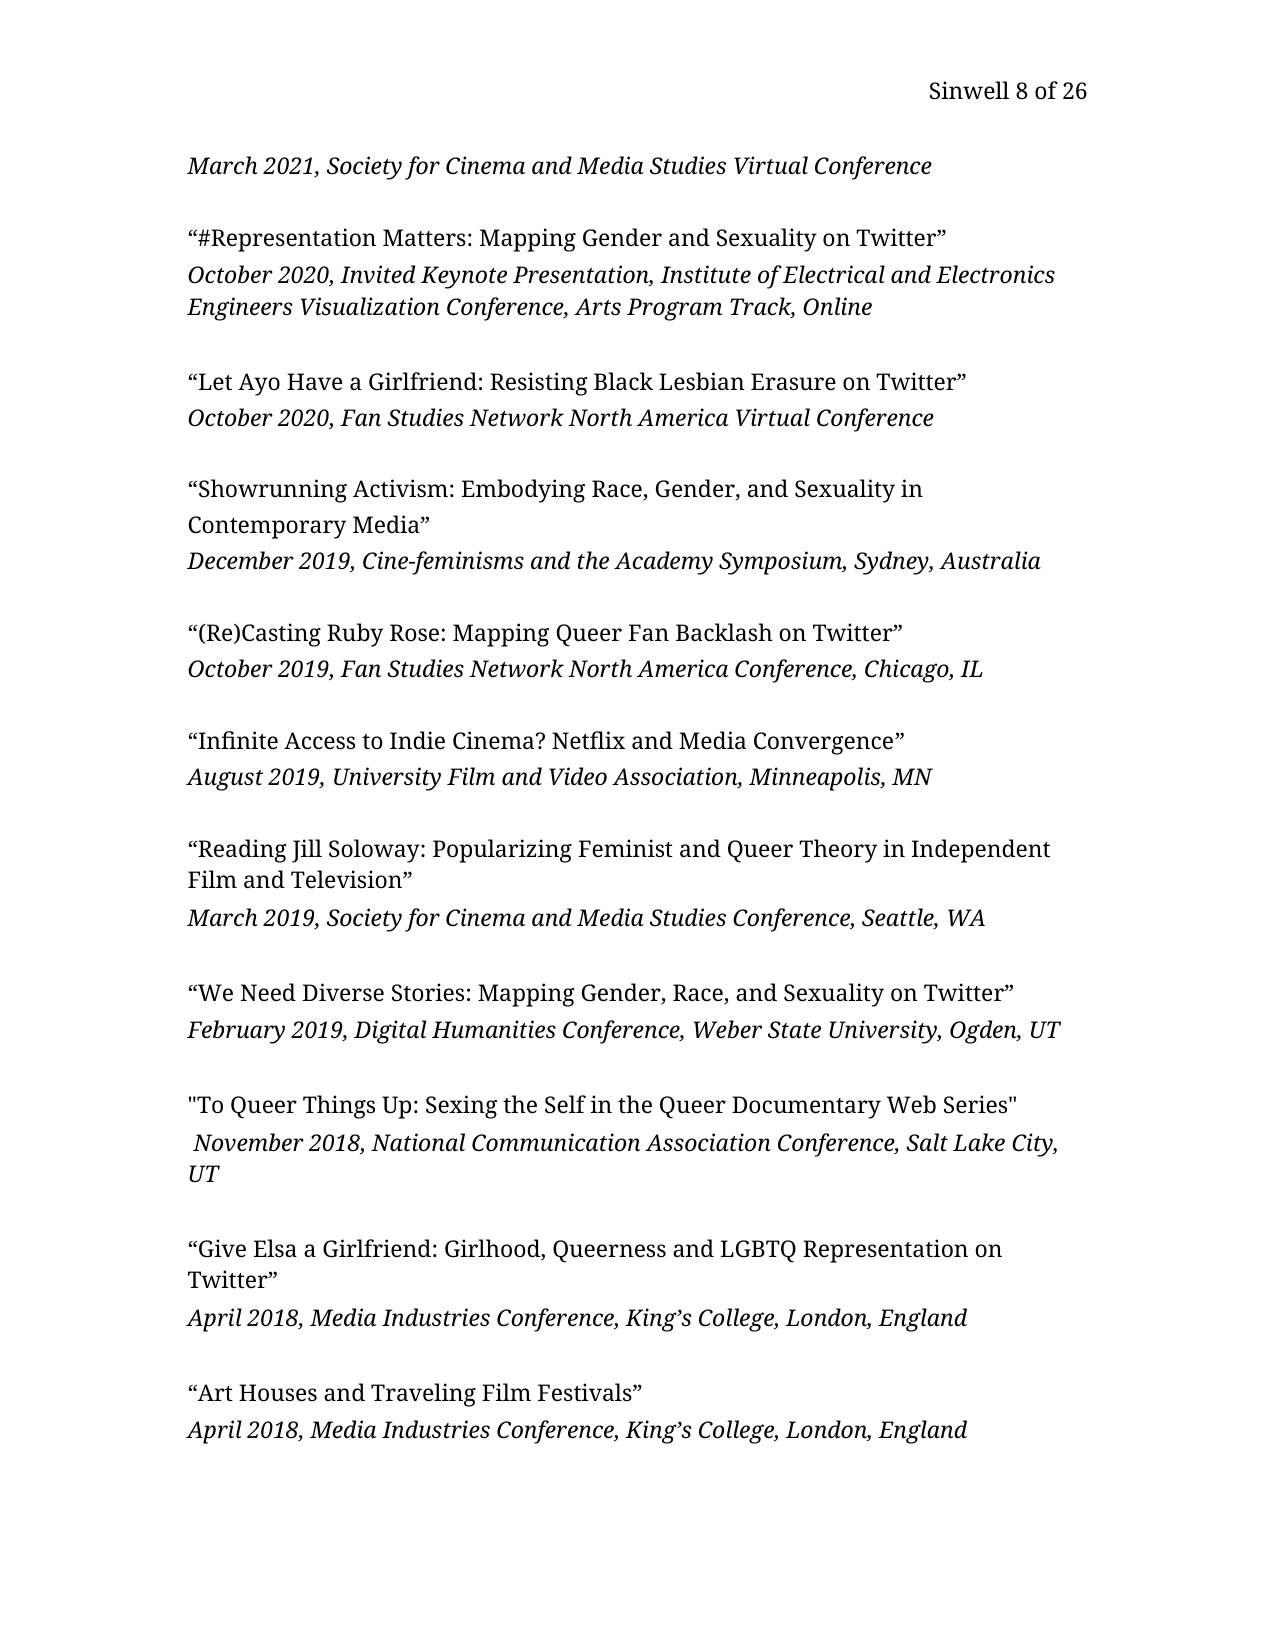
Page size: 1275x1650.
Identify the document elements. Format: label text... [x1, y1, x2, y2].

text “Let Ayo Have a Girlfriend: Resisting Black Lesbian Erasure on Twitter” [187, 366, 1087, 397]
text November 2018, National Communication Association Conference, Salt Lake City, UT [187, 1127, 1087, 1189]
text March 2019, Society for Cinema and Media Studies Conference, Seattle, WA [187, 902, 1087, 933]
text “Art Houses and Traveling Film Festivals” [187, 1377, 1087, 1408]
text October 2019, Fan Studies Network North America Conference, Chicago, IL [187, 653, 1087, 684]
text "To Queer Things Up: Sexing the Self in the Queer Documentary Web Series" [187, 1089, 1087, 1120]
text “Give Elsa a Girlfriend: Girlhood, Queerness and LGBTQ Representation on Twitter” [187, 1233, 1087, 1295]
text “Reading Jill Soloway: Popularizing Feminist and Queer Theory in Independent Film and Television” [187, 833, 1087, 895]
text October 2020, Fan Studies Network North America Virtual Conference [187, 402, 1087, 433]
text “(Re)Casting Ruby Rose: Mapping Queer Fan Backlash on Twitter” [187, 617, 1087, 648]
text “Infinite Access to Indie Cinema? Netflix and Media Convergence” [187, 725, 1087, 756]
text February 2019, Digital Humanities Conference, Weber State University, Ogden, UT [187, 1014, 1087, 1045]
text December 2019, Cine-feminisms and the Academy Symposium, Sydney, Australia [187, 545, 1087, 577]
text March 2021, Society for Cinema and Media Studies Virtual Conference [187, 150, 1087, 181]
text April 2018, Media Industries Conference, King’s College, London, England [187, 1302, 1087, 1333]
text October 2020, Invited Keynote Presentation, Institute of Electrical and Electronics Engineers Visualization Conference, Arts Program Track, Online [187, 259, 1087, 322]
text “We Need Diverse Stories: Mapping Gender, Race, and Sexuality on Twitter” [187, 977, 1087, 1008]
text August 2019, University Film and Video Association, Minneapolis, MN [187, 761, 1087, 792]
text “#Representation Matters: Mapping Gender and Sexuality on Twitter” [187, 222, 1087, 253]
text April 2018, Media Industries Conference, King’s College, London, England [187, 1414, 1087, 1445]
text “Showrunning Activism: Embodying Race, Gender, and Sexuality in Contemporary Media” [187, 473, 1087, 541]
